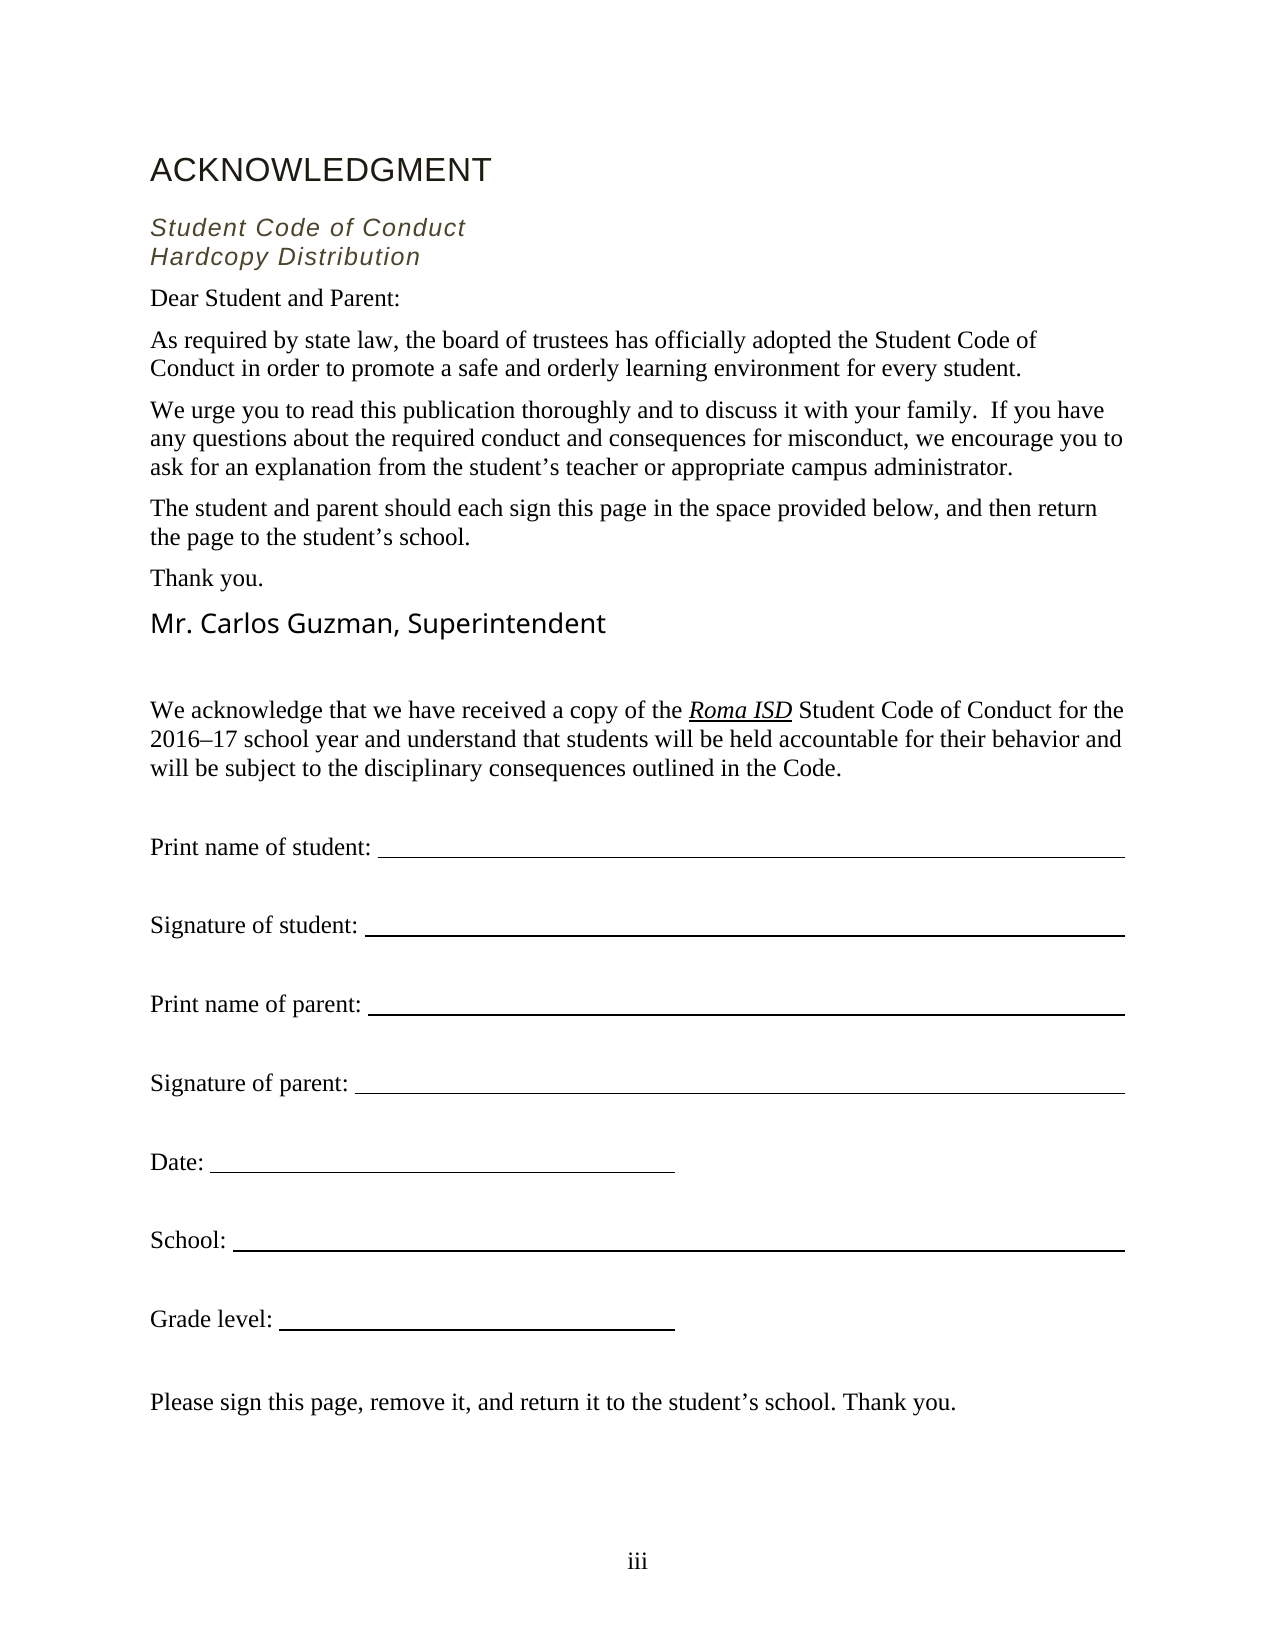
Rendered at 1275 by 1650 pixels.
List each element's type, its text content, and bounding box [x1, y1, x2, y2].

text Dear Student and Parent: [150, 283, 1125, 312]
text The student and parent should each sign this page in the space provided below, and then return the page to the student’s school. [150, 493, 1125, 551]
text Signature of parent: [150, 1068, 1125, 1097]
text We acknowledge that we have received a copy of the Roma ISD Student Code of Conduct for the 2016–17 school year and understand that students will be held accountable for their behavior and will be subject to the disciplinary consequences outlined in the Code. [150, 695, 1125, 782]
title ACKNOWLEDGMENT [150, 150, 1125, 188]
text Signature of student: [150, 910, 1125, 939]
text Print name of parent: [150, 989, 1125, 1018]
text Thank you. [150, 563, 1125, 592]
subtitle Student Code of Conduct Hardcopy Distribution [150, 213, 1125, 271]
text Print name of student: [150, 832, 1125, 860]
text Please sign this page, remove it, and return it to the student’s school. Thank you. [150, 1387, 1125, 1415]
text School: [150, 1225, 1125, 1254]
text Mr. Carlos Guzman, Superintendent [150, 605, 1125, 642]
text We urge you to read this publication thoroughly and to discuss it with your family. If you have any questions about the required conduct and consequences for misconduct, we encourage you to ask for an explanation from the student’s teacher or appropriate campus administrator. [150, 395, 1125, 481]
text As required by state law, the board of trustees has officially adopted the Student Code of Conduct in order to promote a safe and orderly learning environment for every student. [150, 325, 1125, 382]
text Date: [150, 1147, 1125, 1175]
text Grade level: [150, 1304, 1125, 1333]
